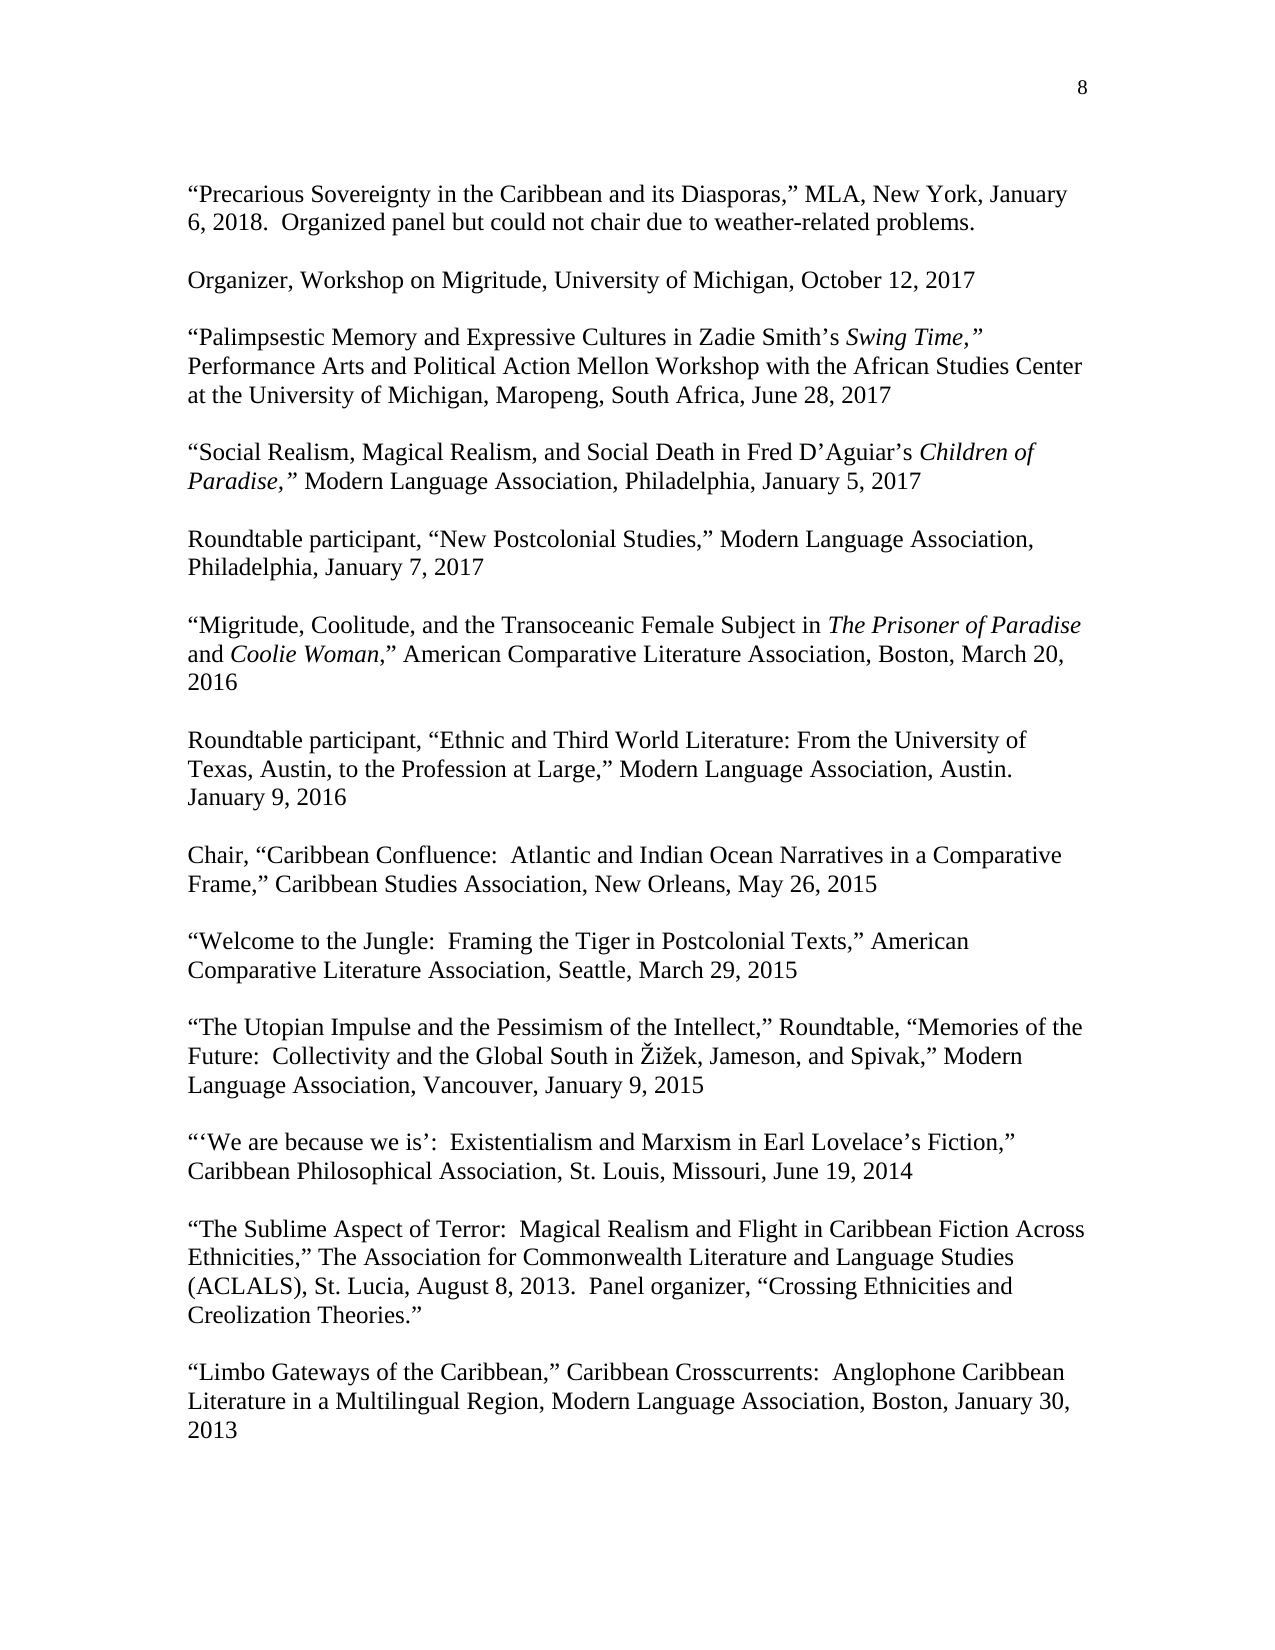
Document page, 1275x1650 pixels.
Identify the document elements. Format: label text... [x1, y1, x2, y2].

text “Limbo Gateways of the Caribbean,” Caribbean Crosscurrents: Anglophone Caribbean Literature in a Multilingual Region, Modern Language Association, Boston, January 30, 2013 [187, 1357, 1087, 1444]
text “‘We are because we is’: Existentialism and Marxism in Earl Lovelace’s Fiction,” Caribbean Philosophical Association, St. Louis, Missouri, June 19, 2014 [187, 1127, 1087, 1185]
text “Welcome to the Jungle: Framing the Tiger in Postcolonial Texts,” American Comparative Literature Association, Seattle, March 29, 2015 [187, 926, 1087, 984]
text Roundtable participant, “Ethnic and Third World Literature: From the University of Texas, Austin, to the Profession at Large,” Modern Language Association, Austin. January 9, 2016 [187, 725, 1087, 811]
text “The Sublime Aspect of Terror: Magical Realism and Flight in Caribbean Fiction Across Ethnicities,” The Association for Commonwealth Literature and Language Studies (ACLALS), St. Lucia, August 8, 2013. Panel organizer, “Crossing Ethnicities and Creolization Theories.” [187, 1214, 1087, 1329]
text “Social Realism, Magical Realism, and Social Death in Fred D’Aguiar’s Children of Paradise,” Modern Language Association, Philadelphia, January 5, 2017 [187, 437, 1087, 495]
text “The Utopian Impulse and the Pessimism of the Intellect,” Roundtable, “Memories of the Future: Collectivity and the Global South in Žižek, Jameson, and Spivak,” Modern Language Association, Vancouver, January 9, 2015 [187, 1012, 1087, 1099]
text “Precarious Sovereignty in the Caribbean and its Diasporas,” MLA, New York, January 6, 2018. Organized panel but could not chair due to weather-related problems. [187, 179, 1087, 236]
text Chair, “Caribbean Confluence: Atlantic and Indian Ocean Narratives in a Comparative Frame,” Caribbean Studies Association, New Orleans, May 26, 2015 [187, 840, 1087, 897]
text Organizer, Workshop on Migritude, University of Michigan, October 12, 2017 [187, 265, 1087, 294]
text Roundtable participant, “New Postcolonial Studies,” Modern Language Association, Philadelphia, January 7, 2017 [187, 524, 1087, 581]
text “Palimpsestic Memory and Expressive Cultures in Zadie Smith’s Swing Time,” Performance Arts and Political Action Mellon Workshop with the African Studies Center at the University of Michigan, Maropeng, South Africa, June 28, 2017 [187, 322, 1087, 409]
text “Migritude, Coolitude, and the Transoceanic Female Subject in The Prisoner of Paradise and Coolie Woman,” American Comparative Literature Association, Boston, March 20, 2016 [187, 610, 1087, 696]
